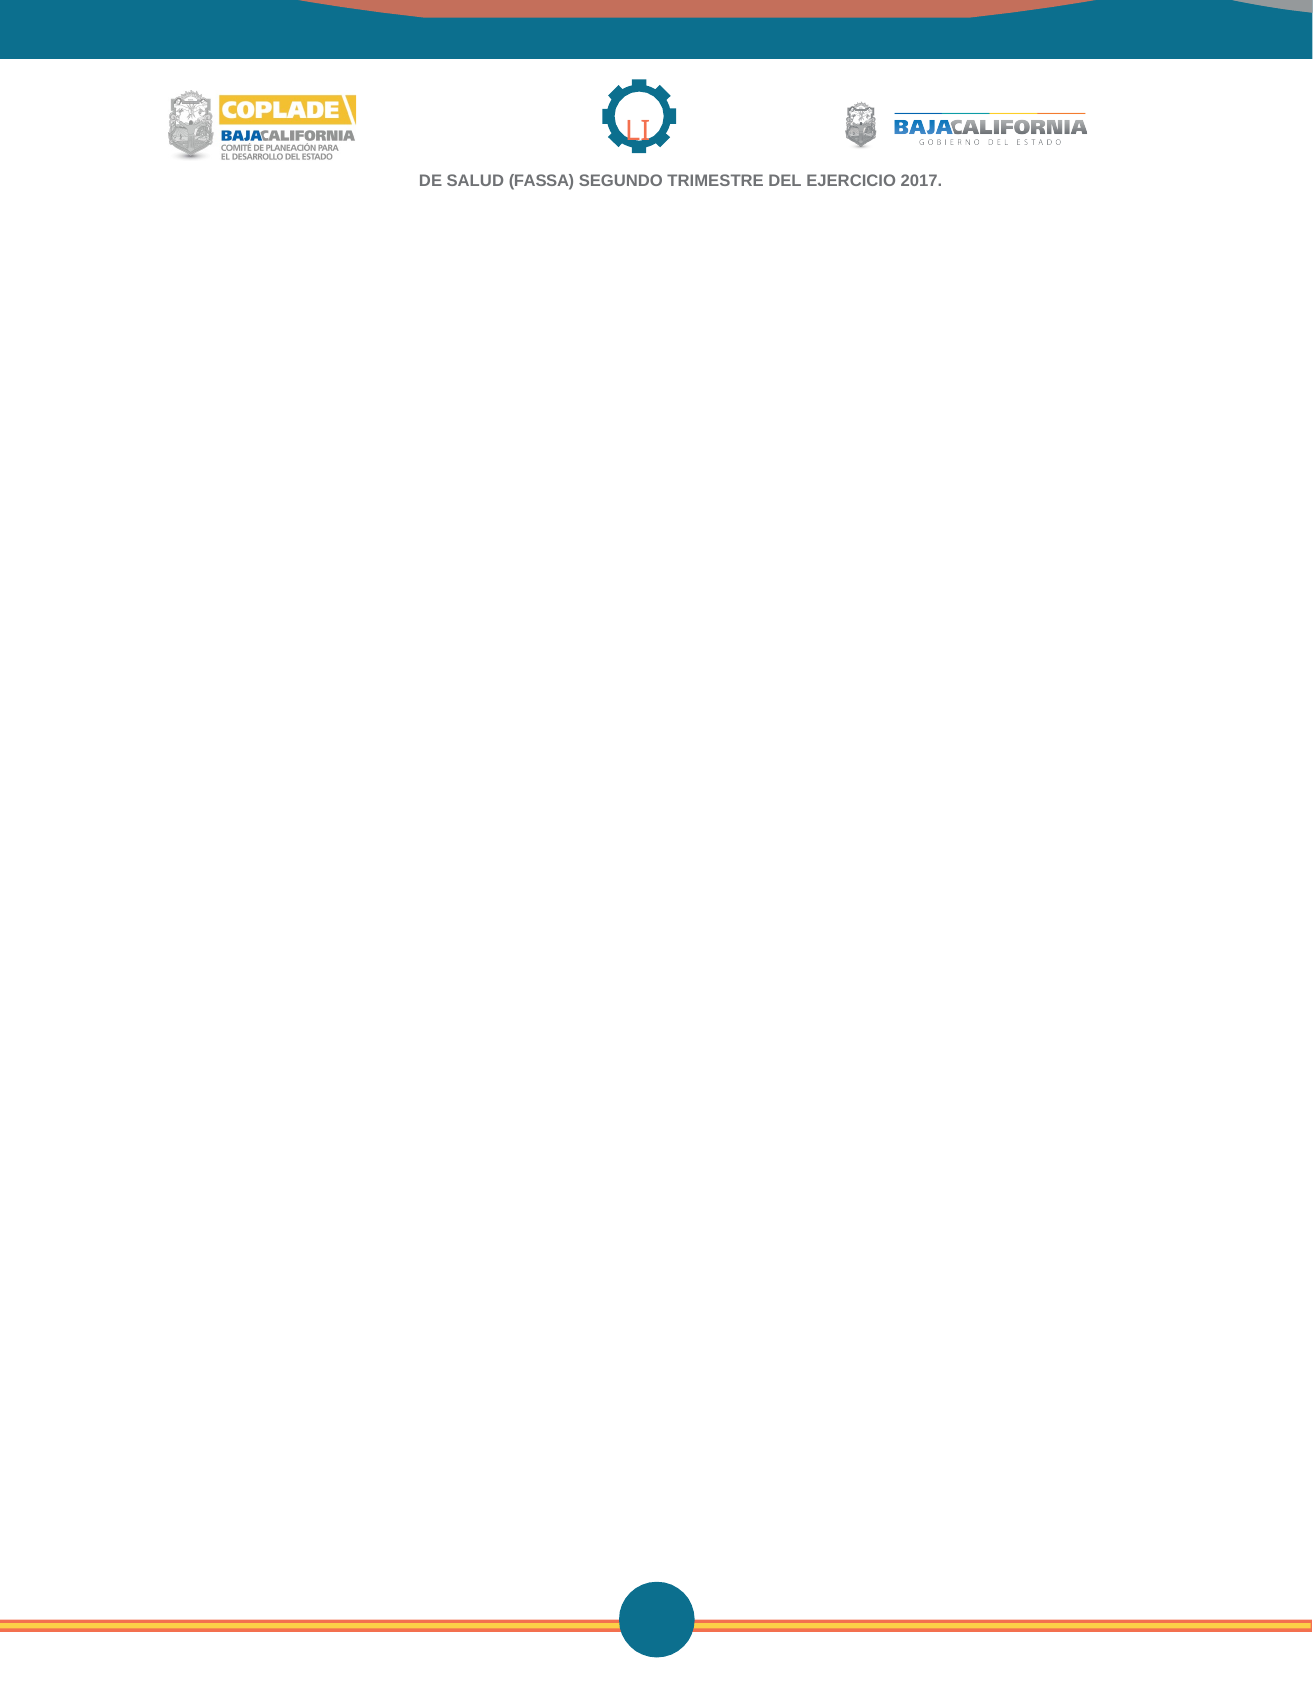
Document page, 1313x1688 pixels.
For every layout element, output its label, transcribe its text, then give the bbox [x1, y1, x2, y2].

picture [845, 101, 1088, 150]
picture [167, 90, 357, 161]
text EVALUACIÓN ESPECÍFICA DEL DESEMPEÑO DEL FONDO DE APORTACIONES PARA LOS SERVICIOS DE SALUD (FASSA) SEGUNDO TRIMESTRE DEL EJERCICIO 2017. [278, 171, 1094, 190]
